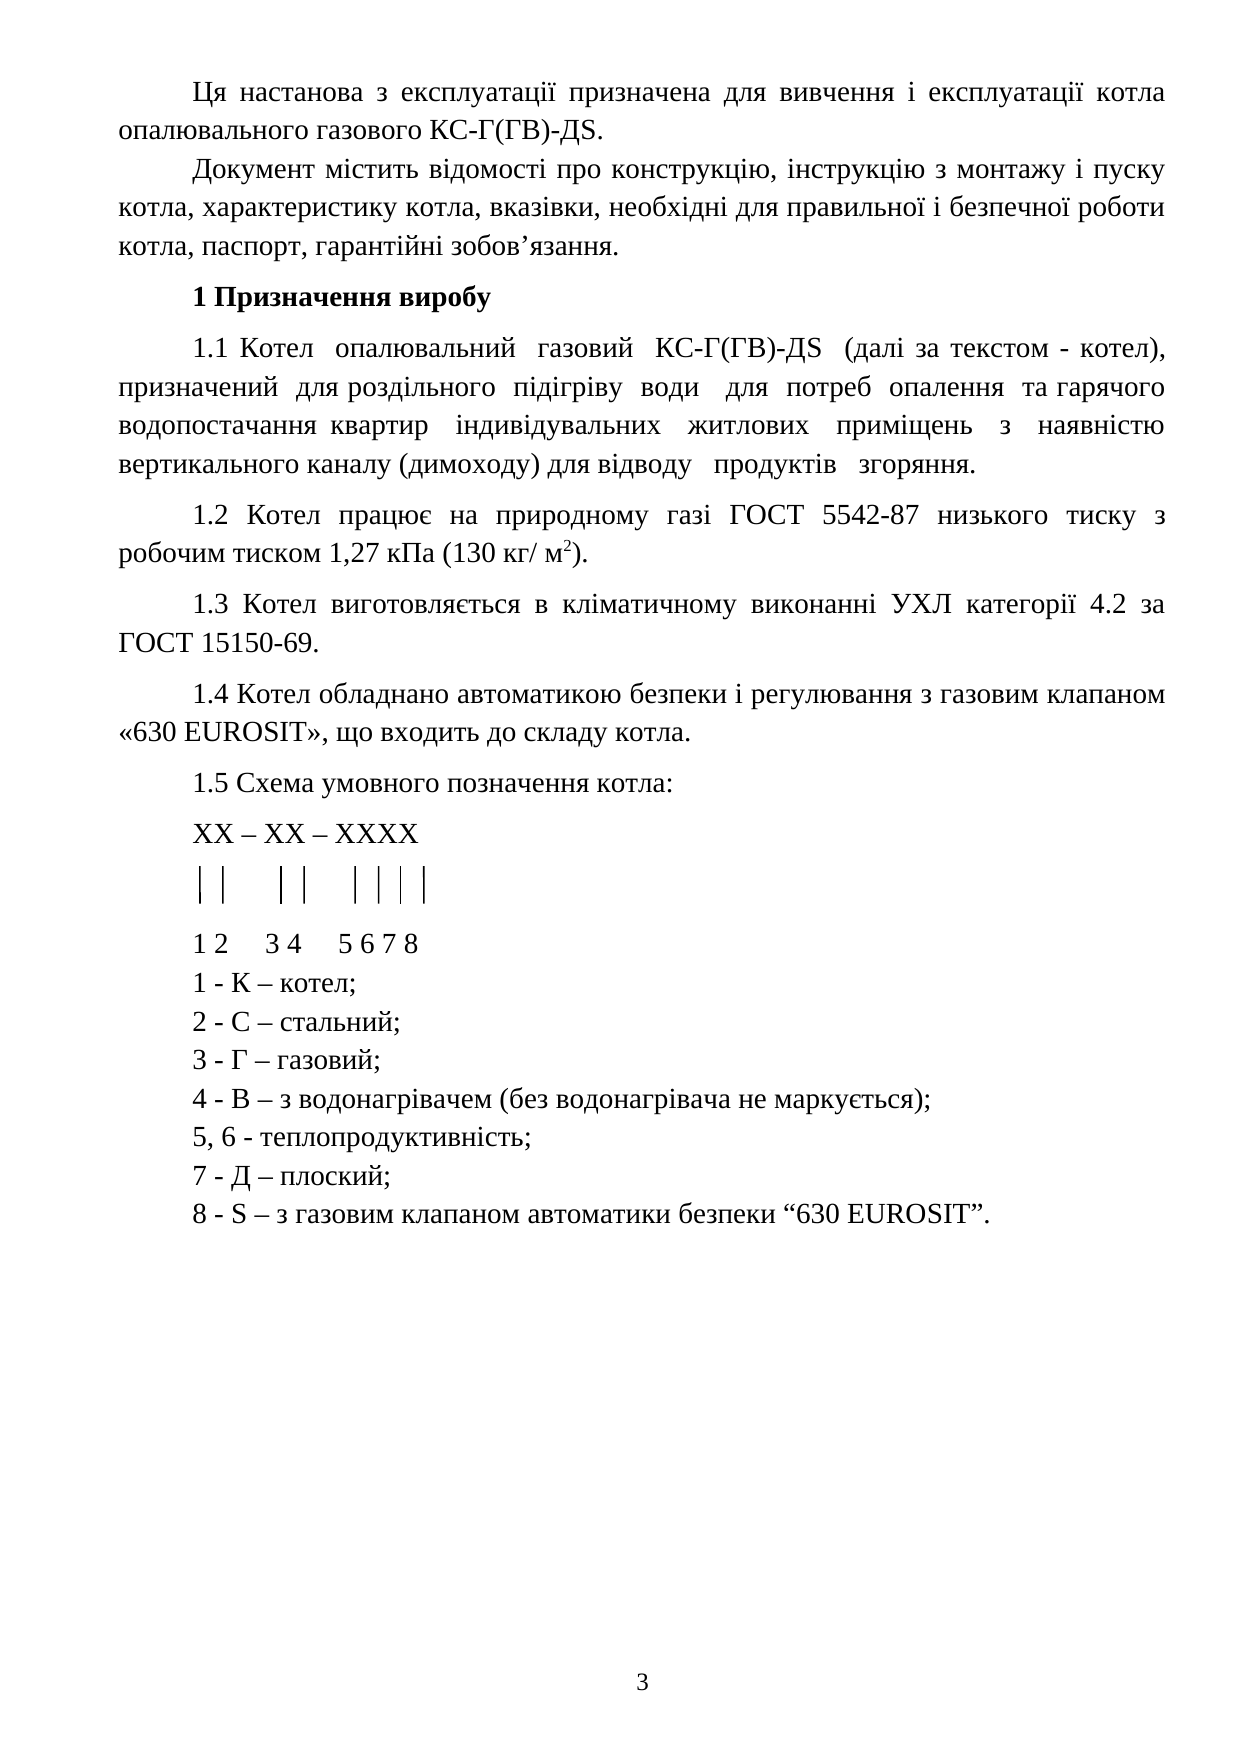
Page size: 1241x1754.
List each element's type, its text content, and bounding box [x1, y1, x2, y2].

text 1.5 Схема умовного позначення котла: [118, 766, 1166, 799]
text 1.3 Котел виготовляється в кліматичному виконанні УХЛ категорії 4.2 за ГОСТ 15150-69. [118, 586, 1166, 658]
text 1 2 3 4 5 6 7 8 [118, 927, 1166, 960]
text 1 Призначення виробу [118, 279, 1166, 313]
text 8 - S – з газовим клапаном автоматики безпеки “630 EUROSIT”. [118, 1196, 1166, 1230]
text 4 - В – з водонагрівачем (без водонагрівача не маркується); [118, 1081, 1166, 1114]
text 7 - Д – плоский; [118, 1158, 1166, 1191]
text 1.1 Котел опалювальний газовий КС-Г(ГВ)-ДS (далі за текстом - котел), призначений для роздільного підігріву води для потреб опалення та гарячого водопостачання квартир індивідувальних житлових приміщень з наявністю вертикального каналу (димоходу) для відводу продуктів згоряння. [118, 330, 1166, 479]
text 1.4 Котел обладнано автоматикою безпеки і регулювання з газовим клапаном «630 EUROSIT», що входить до складу котла. [118, 676, 1166, 748]
text 3 - Г – газовий; [118, 1042, 1166, 1076]
text 5, 6 - теплопродуктивність; [118, 1119, 1166, 1153]
text ХХ – ХХ – ХХХХ [118, 817, 1166, 850]
text Ця настанова з експлуатації призначена для вивчення і експлуатації котла опалювального газового КС-Г(ГВ)-ДS. [118, 74, 1166, 146]
text 2 - С – стальний; [118, 1004, 1166, 1037]
text Документ містить відомості про конструкцію, інструкцію з монтажу і пуску котла, характеристику котла, вказівки, необхідні для правильної і безпечної роботи котла, паспорт, гарантійні зобов’язання. [118, 151, 1166, 262]
text 1.2 Котел працює на природному газі ГОСТ 5542-87 низького тиску з робочим тиском 1,27 кПа (130 кг/ м2). [118, 497, 1166, 569]
text 1 - К – котел; [118, 965, 1166, 999]
